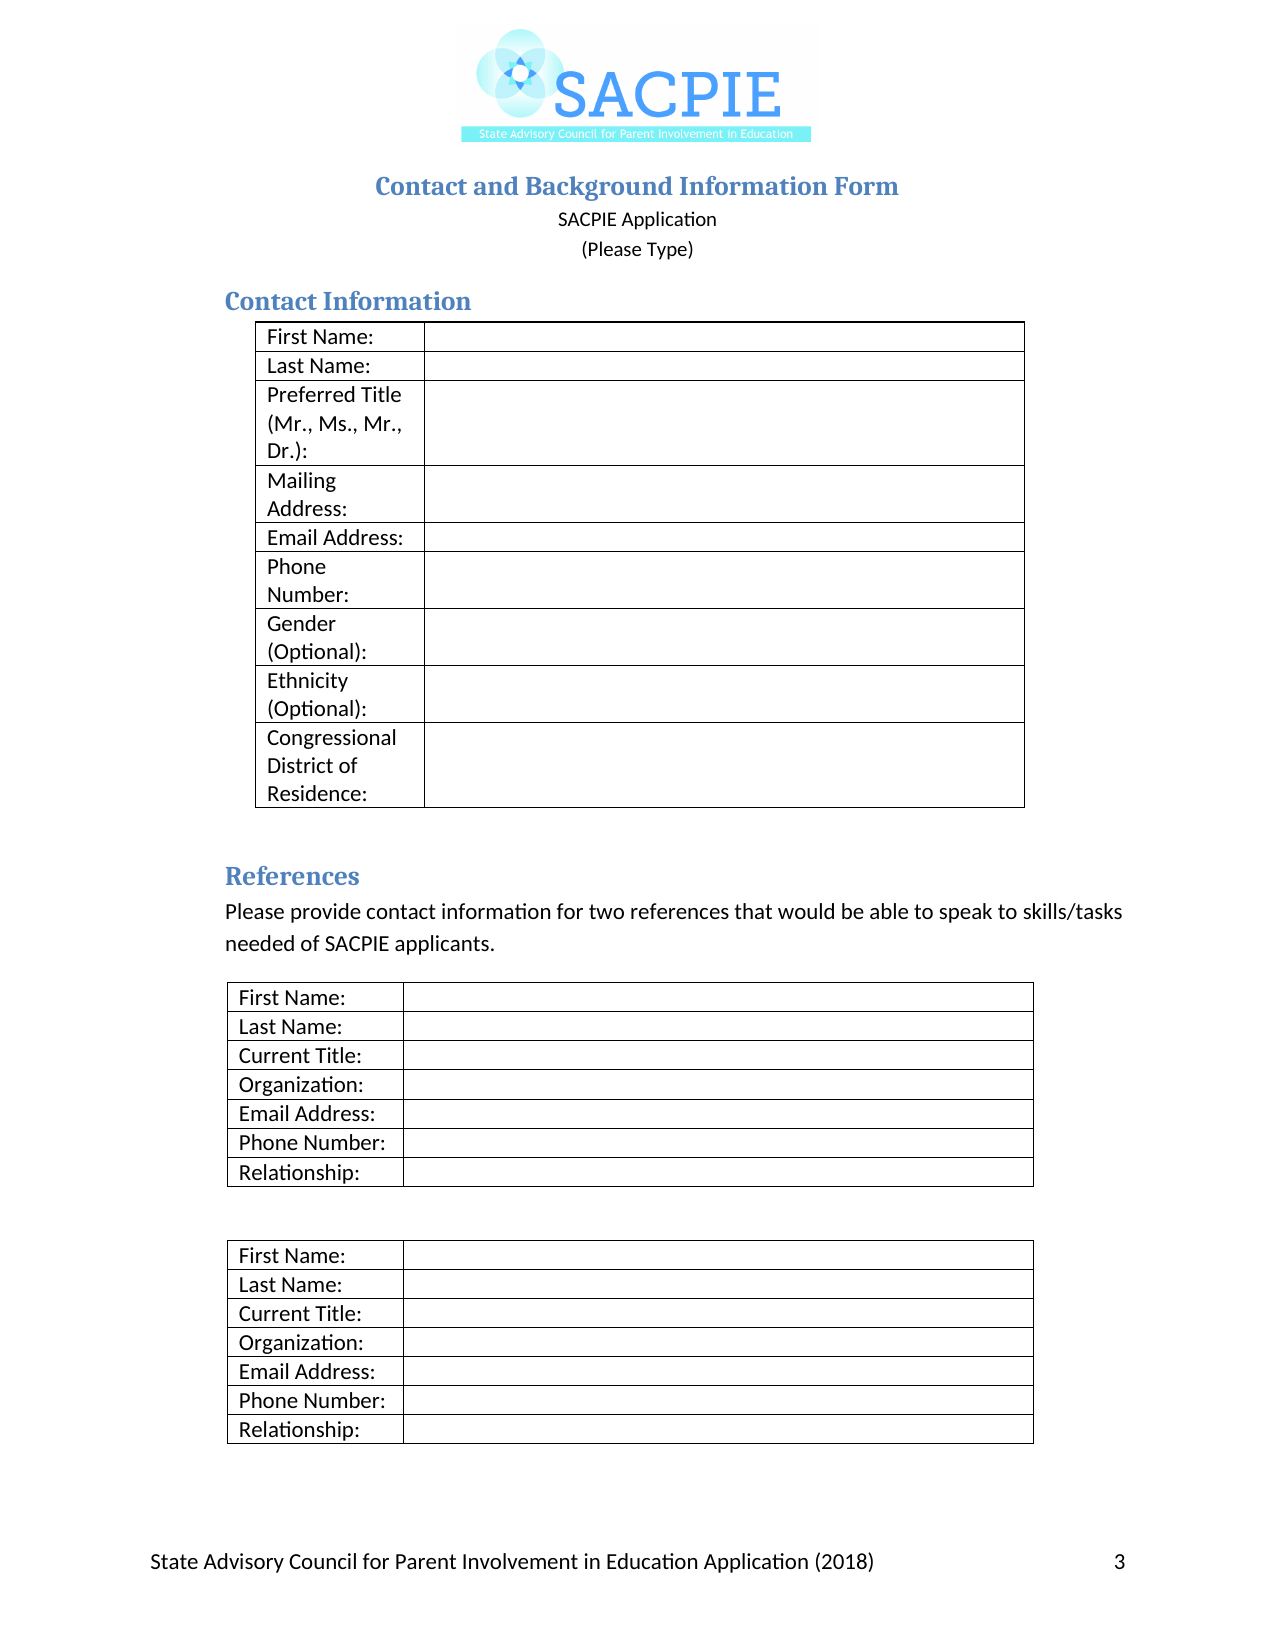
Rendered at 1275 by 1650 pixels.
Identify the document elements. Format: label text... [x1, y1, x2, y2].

picture [453, 23, 819, 149]
subtitle References [150, 861, 1125, 892]
table_cell Phone Number: [228, 1129, 403, 1157]
table_cell [404, 1328, 1033, 1356]
table_cell [425, 352, 1024, 379]
table_cell Phone Number: [256, 552, 424, 608]
table_cell [404, 1357, 1033, 1385]
table_cell Current Title: [228, 1299, 403, 1327]
table_header First Name: [228, 1241, 403, 1269]
table_cell [404, 1386, 1033, 1414]
table_cell Email Address: [256, 523, 424, 551]
table_cell Gender (Optional): [256, 609, 424, 665]
table_cell [425, 666, 1024, 722]
table_cell [425, 723, 1024, 807]
table_cell [404, 1299, 1033, 1327]
table_cell Preferred Title (Mr., Ms., Mr., Dr.): [256, 381, 424, 465]
table_cell Email Address: [228, 1357, 403, 1385]
table_cell Last Name: [228, 1270, 403, 1298]
table_cell Organization: [228, 1328, 403, 1356]
table_cell Congressional District of Residence: [256, 723, 424, 807]
table_cell [404, 1415, 1033, 1443]
table_cell [404, 1129, 1033, 1157]
subtitle Contact and Background Information Form [150, 171, 1125, 202]
text Please provide contact information for two references that would be able to speak to skills/tasks needed of SACPIE applicants. [225, 897, 1125, 957]
table_header [425, 323, 1024, 351]
table_cell [404, 1270, 1033, 1298]
table_cell Mailing Address: [256, 466, 424, 522]
table_cell [404, 1041, 1033, 1069]
table_cell [425, 381, 1024, 465]
table_cell [425, 523, 1024, 551]
table_cell Email Address: [228, 1100, 403, 1127]
table_header First Name: [256, 323, 424, 351]
table_cell [425, 552, 1024, 608]
subtitle Contact Information [225, 286, 1125, 317]
table_header [404, 983, 1033, 1011]
table_cell Current Title: [228, 1041, 403, 1069]
table_cell [425, 609, 1024, 665]
table_cell [404, 1100, 1033, 1127]
table_cell Relationship: [228, 1158, 403, 1186]
table_cell Ethnicity (Optional): [256, 666, 424, 722]
table_cell [404, 1158, 1033, 1186]
text (Please Type) [150, 236, 1125, 261]
table_cell Last Name: [228, 1012, 403, 1040]
table_cell Organization: [228, 1070, 403, 1098]
table_cell [404, 1012, 1033, 1040]
table_cell [425, 466, 1024, 522]
text SACPIE Application [150, 207, 1125, 232]
table_cell [404, 1070, 1033, 1098]
table_cell Relationship: [228, 1415, 403, 1443]
table_header [404, 1241, 1033, 1269]
table_cell Phone Number: [228, 1386, 403, 1414]
table_header First Name: [228, 983, 403, 1011]
table_cell Last Name: [256, 352, 424, 379]
